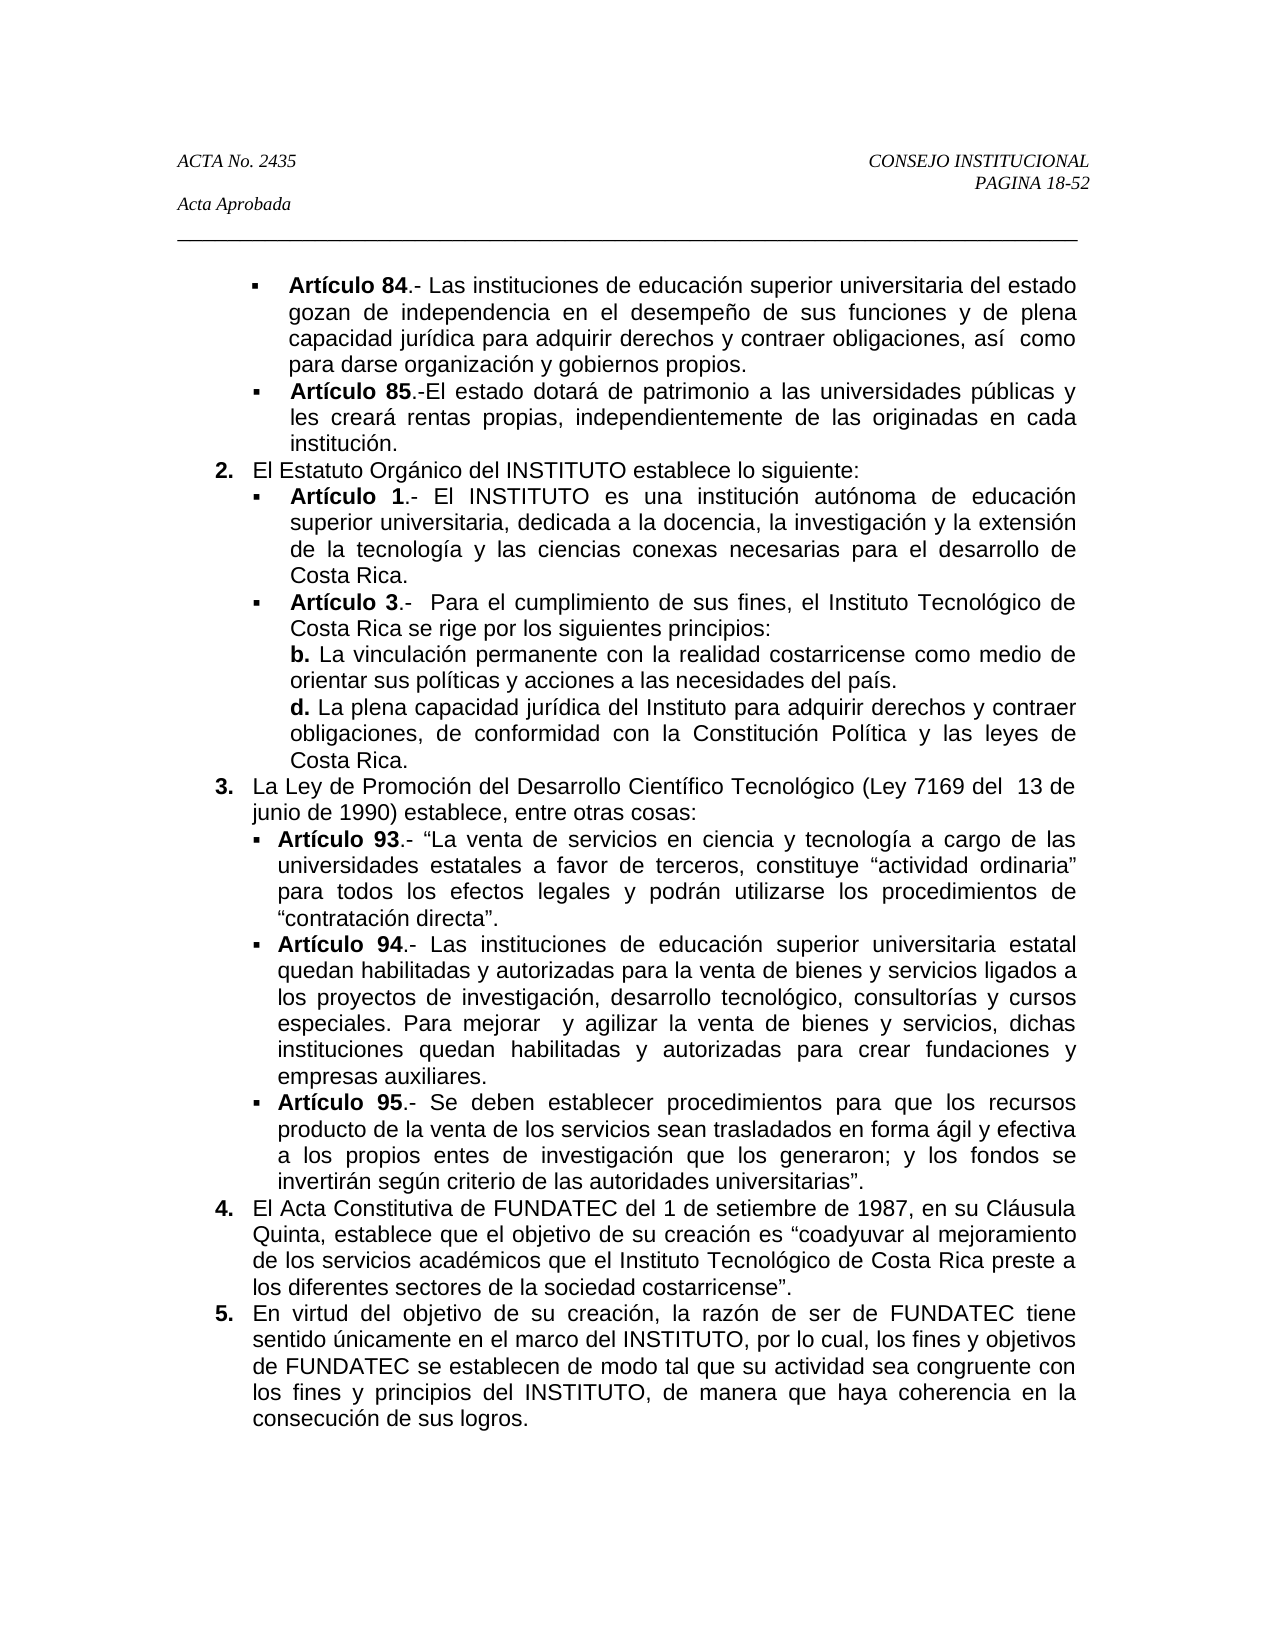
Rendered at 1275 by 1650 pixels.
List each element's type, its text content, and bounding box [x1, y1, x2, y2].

text d. La plena capacidad jurídica del Instituto para adquirir derechos y contraer obligaciones, de conformidad con la Constitución Política y las leyes de Costa Rica. [290, 694, 1077, 773]
text b. La vinculación permanente con la realidad costarricense como medio de orientar sus políticas y acciones a las necesidades del país. [290, 641, 1077, 694]
list Artículo 95.- Se deben establecer procedimientos para que los recursos producto de la venta de los servicios sean trasladados en forma ágil y efectiva a los propios entes de investigación que los generaron; y los fondos se invertirán según criterio de las autoridades universitarias”. [252, 1089, 1077, 1194]
list Artículo 3.- Para el cumplimiento de sus fines, el Instituto Tecnológico de Costa Rica se rige por los siguientes principios: [252, 588, 1077, 641]
list En virtud del objetivo de su creación, la razón de ser de FUNDATEC tiene sentido únicamente en el marco del INSTITUTO, por lo cual, los fines y objetivos de FUNDATEC se establecen de modo tal que su actividad sea congruente con los fines y principios del INSTITUTO, de manera que haya coherencia en la consecución de sus logros. [215, 1300, 1077, 1432]
list Artículo 85.-El estado dotará de patrimonio a las universidades públicas y les creará rentas propias, independientemente de las originadas en cada institución. [252, 378, 1077, 457]
list Artículo 1.- El INSTITUTO es una institución autónoma de educación superior universitaria, dedicada a la docencia, la investigación y la extensión de la tecnología y las ciencias conexas necesarias para el desarrollo de Costa Rica. [252, 483, 1077, 588]
list El Estatuto Orgánico del INSTITUTO establece lo siguiente: [215, 457, 1077, 483]
list Artículo 84.- Las instituciones de educación superior universitaria del estado gozan de independencia en el desempeño de sus funciones y de plena capacidad jurídica para adquirir derechos y contraer obligaciones, así como para darse organización y gobiernos propios. [251, 272, 1077, 378]
list El Acta Constitutiva de FUNDATEC del 1 de setiembre de 1987, en su Cláusula Quinta, establece que el objetivo de su creación es “coadyuvar al mejoramiento de los servicios académicos que el Instituto Tecnológico de Costa Rica preste a los diferentes sectores de la sociedad costarricense”. [215, 1194, 1077, 1300]
list La Ley de Promoción del Desarrollo Científico Tecnológico (Ley 7169 del 13 de junio de 1990) establece, entre otras cosas: [215, 773, 1077, 826]
list Artículo 93.- “La venta de servicios en ciencia y tecnología a cargo de las universidades estatales a favor de terceros, constituye “actividad ordinaria” para todos los efectos legales y podrán utilizarse los procedimientos de “contratación directa”. [252, 826, 1077, 931]
list Artículo 94.- Las instituciones de educación superior universitaria estatal quedan habilitadas y autorizadas para la venta de bienes y servicios ligados a los proyectos de investigación, desarrollo tecnológico, consultorías y cursos especiales. Para mejorar y agilizar la venta de bienes y servicios, dichas instituciones quedan habilitadas y autorizadas para crear fundaciones y empresas auxiliares. [252, 931, 1077, 1089]
